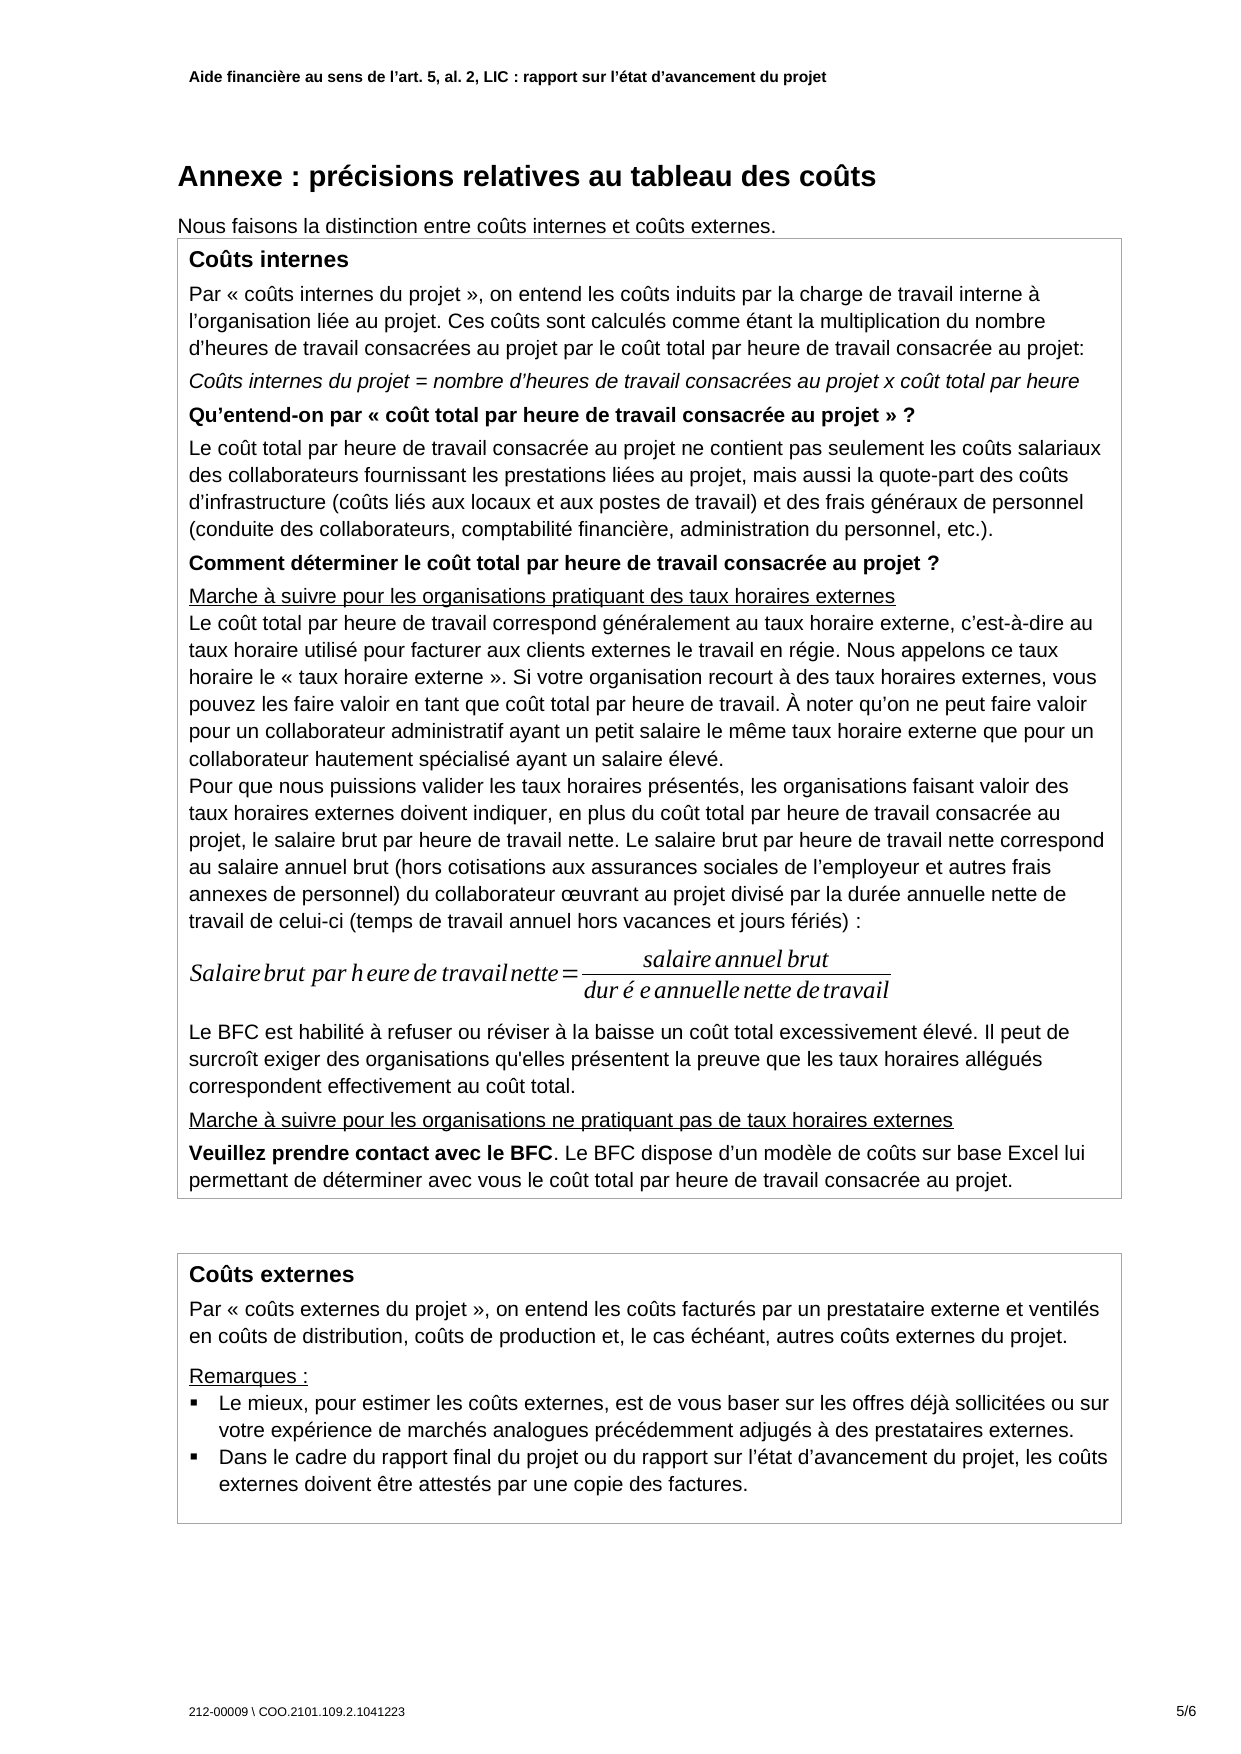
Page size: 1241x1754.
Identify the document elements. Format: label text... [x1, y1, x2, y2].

text Nous faisons la distinction entre coûts internes et coûts externes. [177, 211, 1122, 238]
table_header Coûts externes Par « coûts externes du projet », on entend les coûts facturés par un prestataire externe et ventilés en coûts de distribution, coûts de production et, le cas échéant, autres coûts externes du projet. Remarques : Le mieux, pour estimer les coûts externes, est de vous baser sur les offres déjà sollicitées ou sur votre expérience de marchés analogues précédemment adjugés à des prestataires externes. Dans le cadre du rapport final du projet ou du rapport sur l’état d’avancement du projet, les coûts externes doivent être attestés par une copie des factures. [178, 1254, 1121, 1523]
subtitle Annexe : précisions relatives au tableau des coûts [177, 159, 1122, 192]
table_header Coûts internes Par « coûts internes du projet », on entend les coûts induits par la charge de travail interne à l’organisation liée au projet. Ces coûts sont calculés comme étant la multiplication du nombre d’heures de travail consacrées au projet par le coût total par heure de travail consacrée au projet: Coûts internes du projet = nombre d’heures de travail consacrées au projet x coût total par heure Qu’entend-on par « coût total par heure de travail consacrée au projet » ? Le coût total par heure de travail consacrée au projet ne contient pas seulement les coûts salariaux des collaborateurs fournissant les prestations liées au projet, mais aussi la quote-part des coûts d’infrastructure (coûts liés aux locaux et aux postes de travail) et des frais généraux de personnel (conduite des collaborateurs, comptabilité financière, administration du personnel, etc.). Comment déterminer le coût total par heure de travail consacrée au projet ? Marche à suivre pour les organisations pratiquant des taux horaires externes Le coût total par heure de travail correspond généralement au taux horaire externe, c’est-à-dire au taux horaire utilisé pour facturer aux clients externes le travail en régie. Nous appelons ce taux horaire le « taux horaire externe ». Si votre organisation recourt à des taux horaires externes, vous pouvez les faire valoir en tant que coût total par heure de travail. À noter qu’on ne peut faire valoir pour un collaborateur administratif ayant un petit salaire le même taux horaire externe que pour un collaborateur hautement spécialisé ayant un salaire élevé. Pour que nous puissions valider les taux horaires présentés, les organisations faisant valoir des taux horaires externes doivent indiquer, en plus du coût total par heure de travail consacrée au projet, le salaire brut par heure de travail nette. Le salaire brut par heure de travail nette correspond au salaire annuel brut (hors cotisations aux assurances sociales de l’employeur et autres frais annexes de personnel) du collaborateur œuvrant au projet divisé par la durée annuelle nette de travail de celui-ci (temps de travail annuel hors vacances et jours fériés) : Le BFC est habilité à refuser ou réviser à la baisse un coût total excessivement élevé. Il peut de surcroît exiger des organisations qu'elles présentent la preuve que les taux horaires allégués correspondent effectivement au coût total. Marche à suivre pour les organisations ne pratiquant pas de taux horaires externes Veuillez prendre contact avec le BFC. Le BFC dispose d’un modèle de coûts sur base Excel lui permettant de déterminer avec vous le coût total par heure de travail consacrée au projet. [178, 239, 1121, 1198]
